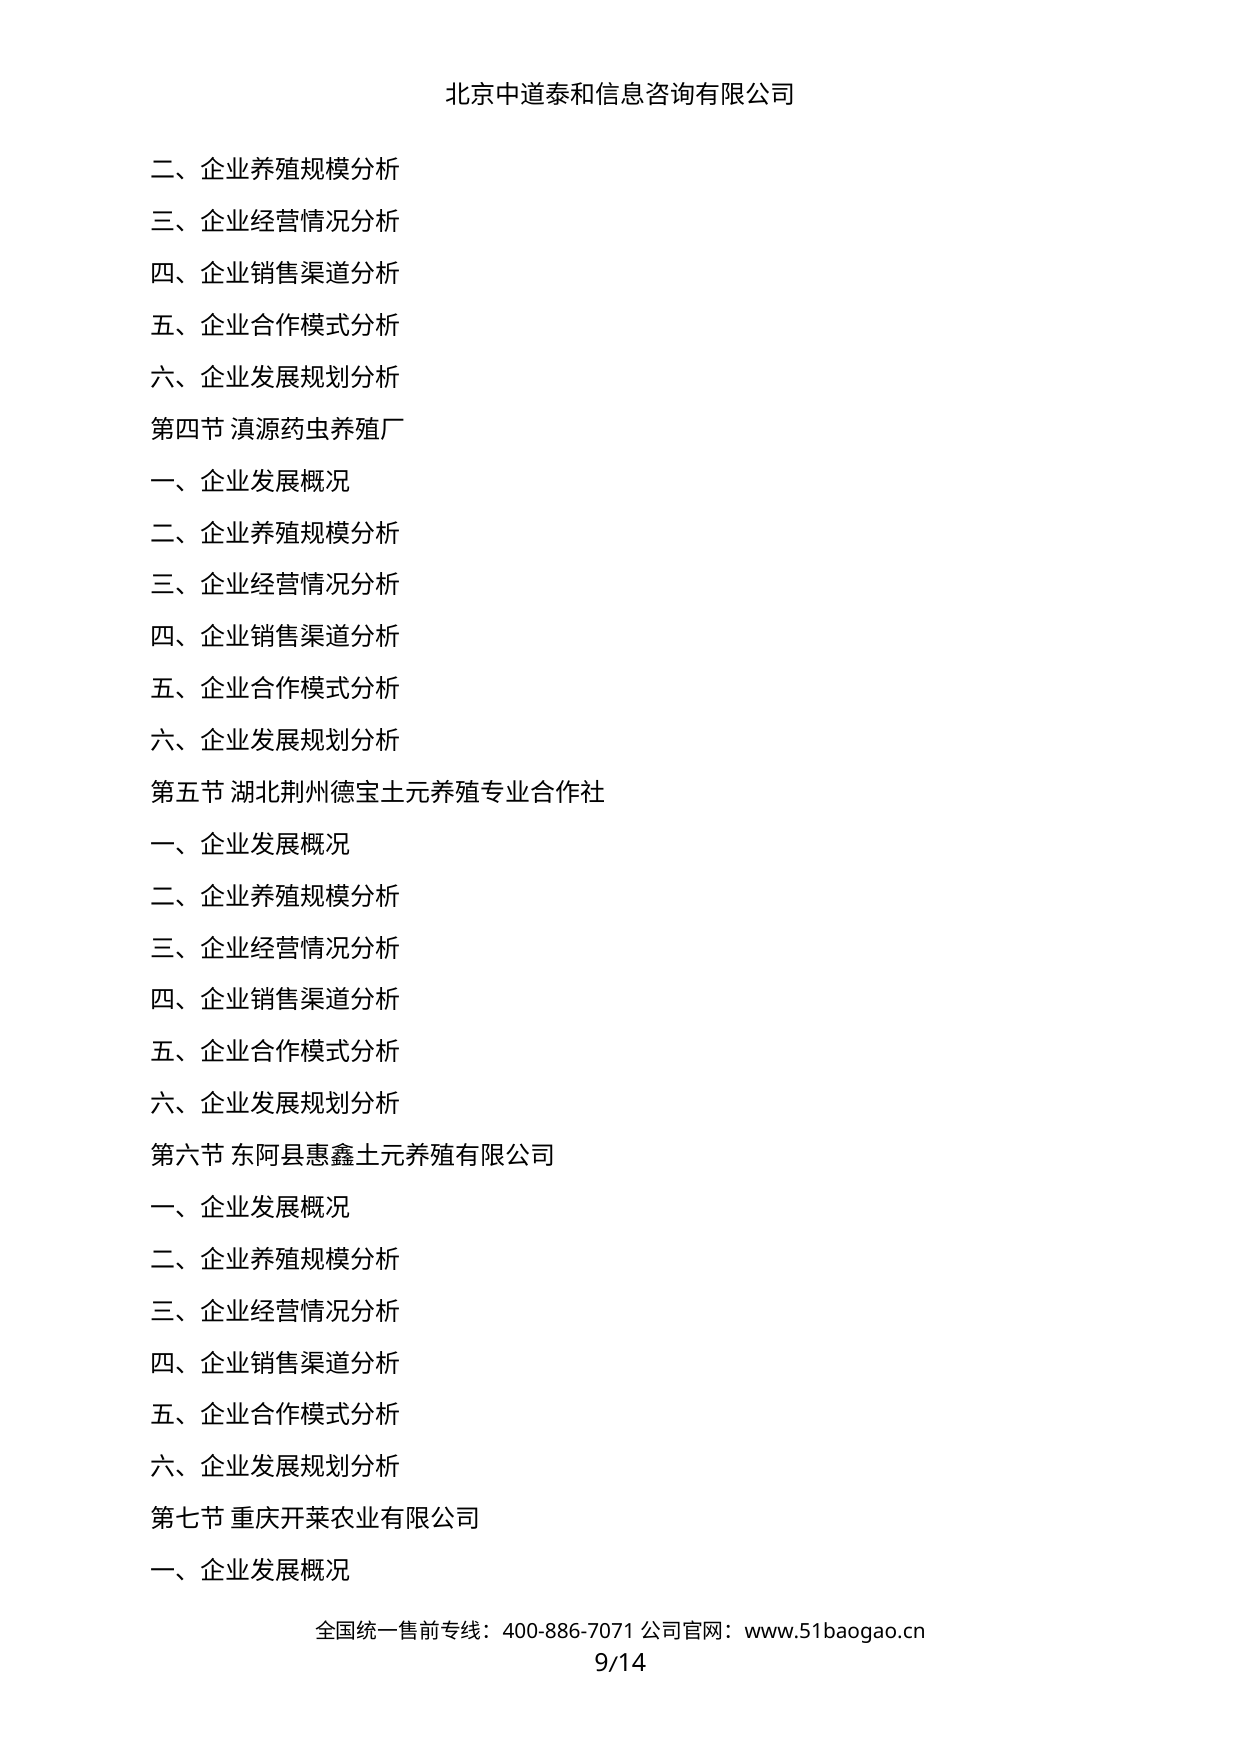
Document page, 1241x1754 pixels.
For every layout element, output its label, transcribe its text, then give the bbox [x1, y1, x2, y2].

text 一、企业发展概况 [150, 1551, 1090, 1587]
text 一、企业发展概况 [150, 1187, 1090, 1224]
text 五、企业合作模式分析 [150, 1395, 1090, 1431]
text 四、企业销售渠道分析 [150, 254, 1090, 290]
text 第六节 东阿县惠鑫土元养殖有限公司 [150, 1136, 1090, 1172]
text 二、企业养殖规模分析 [150, 876, 1090, 912]
text 五、企业合作模式分析 [150, 306, 1090, 342]
text 六、企业发展规划分析 [150, 1447, 1090, 1483]
text 一、企业发展概况 [150, 461, 1090, 497]
text 三、企业经营情况分析 [150, 1291, 1090, 1327]
text 第五节 湖北荆州德宝土元养殖专业合作社 [150, 772, 1090, 809]
text 三、企业经营情况分析 [150, 928, 1090, 964]
text 四、企业销售渠道分析 [150, 1343, 1090, 1379]
text 四、企业销售渠道分析 [150, 980, 1090, 1016]
text 二、企业养殖规模分析 [150, 1239, 1090, 1276]
text 五、企业合作模式分析 [150, 1032, 1090, 1068]
text 二、企业养殖规模分析 [150, 150, 1090, 186]
text 三、企业经营情况分析 [150, 202, 1090, 238]
text 六、企业发展规划分析 [150, 721, 1090, 757]
text 二、企业养殖规模分析 [150, 513, 1090, 549]
text 第四节 滇源药虫养殖厂 [150, 409, 1090, 446]
text 五、企业合作模式分析 [150, 669, 1090, 705]
text 一、企业发展概况 [150, 824, 1090, 861]
text 六、企业发展规划分析 [150, 357, 1090, 394]
text 四、企业销售渠道分析 [150, 617, 1090, 653]
text 六、企业发展规划分析 [150, 1084, 1090, 1120]
text 第七节 重庆开莱农业有限公司 [150, 1499, 1090, 1535]
text 三、企业经营情况分析 [150, 565, 1090, 601]
